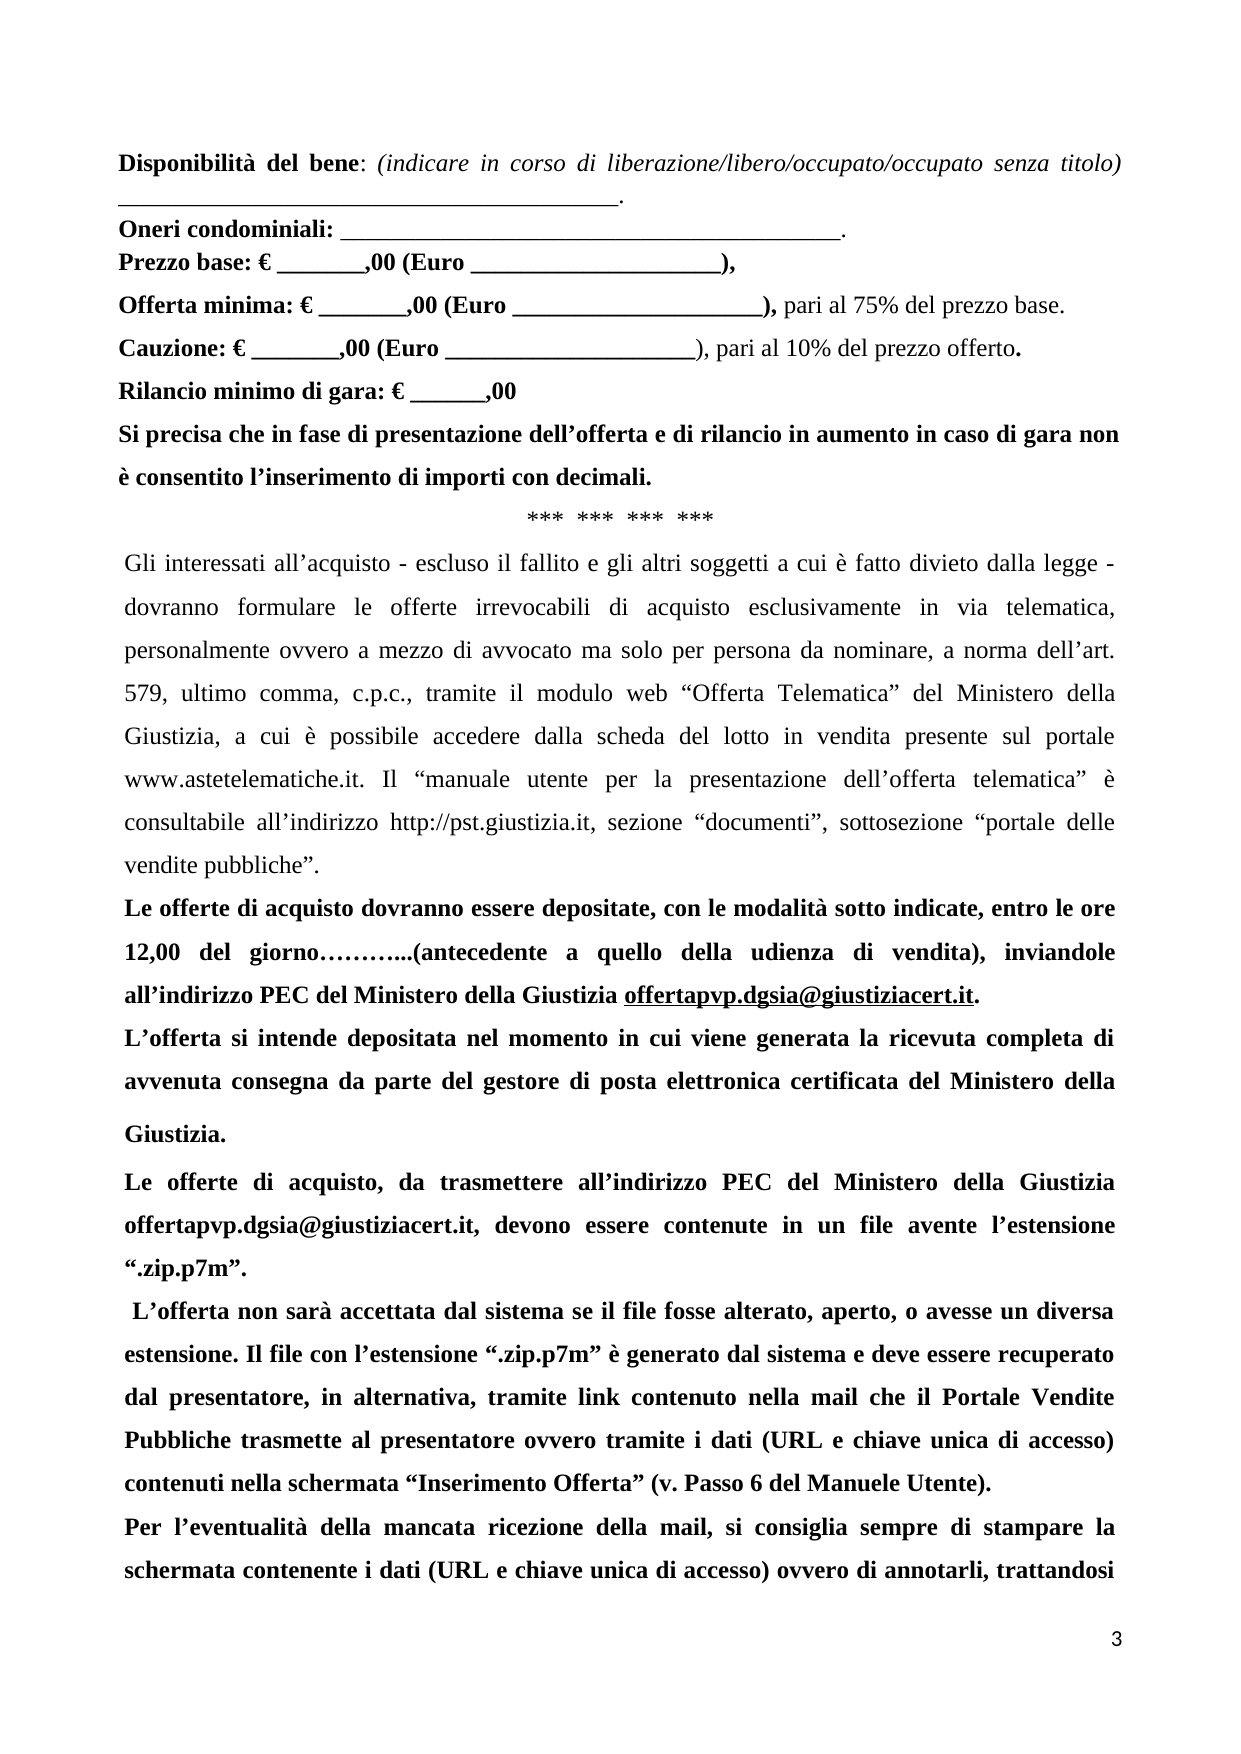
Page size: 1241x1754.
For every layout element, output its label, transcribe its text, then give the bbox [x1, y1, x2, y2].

text Gli interessati all’acquisto - escluso il fallito e gli altri soggetti a cui è fatto divieto dalla legge - dovranno formulare le offerte irrevocabili di acquisto esclusivamente in via telematica, personalmente ovvero a mezzo di avvocato ma solo per persona da nominare, a norma dell’art. 579, ultimo comma, c.p.c., tramite il modulo web “Offerta Telematica” del Ministero della Giustizia, a cui è possibile accedere dalla scheda del lotto in vendita presente sul portale www.astetelematiche.it. Il “manuale utente per la presentazione dell’offerta telematica” è consultabile all’indirizzo http://pst.giustizia.it, sezione “documenti”, sottosezione “portale delle vendite pubbliche”. [124, 548, 1116, 879]
text *** *** *** *** [118, 505, 1122, 534]
text Disponibilità del bene: (indicare in corso di liberazione/libero/occupato/occupato senza titolo) ________________________________________. [118, 148, 1122, 209]
text Cauzione: € _______,00 (Euro ____________________), pari al 10% del prezzo offerto. [118, 333, 1122, 362]
text L’offerta si intende depositata nel momento in cui viene generata la ricevuta completa di avvenuta consegna da parte del gestore di posta elettronica certificata del Ministero della Giustizia. [124, 1023, 1116, 1149]
text Offerta minima: € _______,00 (Euro ____________________), pari al 75% del prezzo base. [118, 290, 1122, 318]
text Oneri condominiali: ________________________________________. [118, 214, 1122, 242]
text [124, 1512, 1116, 1583]
text Le offerte di acquisto, da trasmettere all’indirizzo PEC del Ministero della Giustizia offertapvp.dgsia@giustiziacert.it, devono essere contenute in un file avente l’estensione “.zip.p7m”. [124, 1167, 1116, 1282]
text Si precisa che in fase di presentazione dell’offerta e di rilancio in aumento in caso di gara non è consentito l’inserimento di importi con decimali. [118, 419, 1122, 491]
text Le offerte di acquisto dovranno essere depositate, con le modalità sotto indicate, entro le ore 12,00 del giorno………...(antecedente a quello della udienza di vendita), inviandole all’indirizzo PEC del Ministero della Giustizia offertapvp.dgsia@giustiziacert.it. [124, 893, 1116, 1008]
text L’offerta non sarà accettata dal sistema se il file fosse alterato, aperto, o avesse un diversa estensione. Il file con l’estensione “.zip.p7m” è generato dal sistema e deve essere recuperato dal presentatore, in alternativa, tramite link contenuto nella mail che il Portale Vendite Pubbliche trasmette al presentatore ovvero tramite i dati (URL e chiave unica di accesso) contenuti nella schermata “Inserimento Offerta” (v. Passo 6 del Manuele Utente). [124, 1296, 1116, 1497]
text Prezzo base: € _______,00 (Euro ____________________), [118, 247, 1122, 275]
text Rilancio minimo di gara: € ______,00 [118, 376, 1122, 405]
